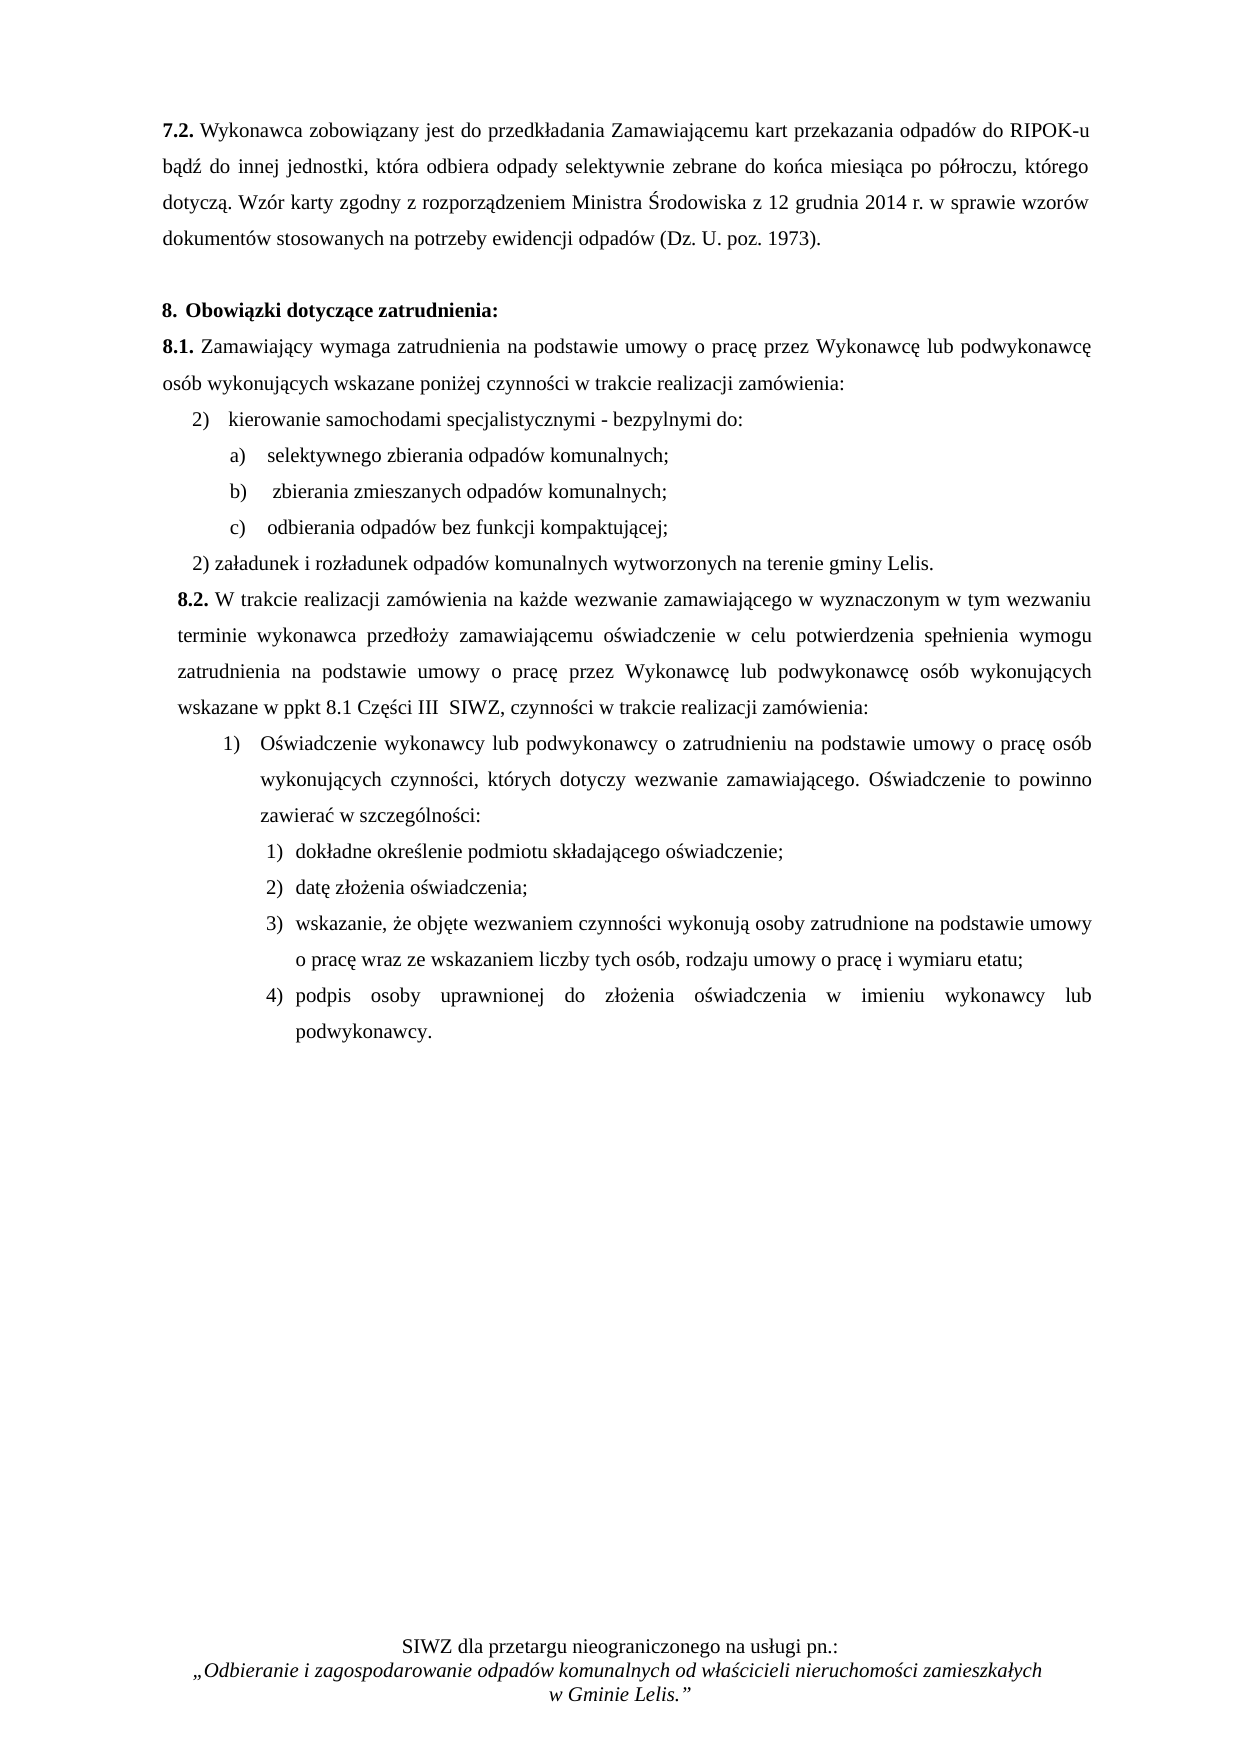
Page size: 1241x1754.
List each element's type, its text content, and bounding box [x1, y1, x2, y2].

list odbierania odpadów bez funkcji kompaktującej; [229, 515, 1091, 539]
text 8.1. Zamawiający wymaga zatrudnienia na podstawie umowy o pracę przez Wykonawcę lub podwykonawcę osób wykonujących wskazane poniżej czynności w trakcie realizacji zamówienia: [162, 334, 1093, 394]
list Oświadczenie wykonawcy lub podwykonawcy o zatrudnieniu na podstawie umowy o pracę osób wykonujących czynności, których dotyczy wezwanie zamawiającego. Oświadczenie to powinno zawierać w szczególności: [223, 731, 1093, 827]
text 7.2. Wykonawca zobowiązany jest do przedkładania Zamawiającemu kart przekazania odpadów do RIPOK-u bądź do innej jednostki, która odbiera odpady selektywnie zebrane do końca miesiąca po półroczu, którego dotyczą. Wzór karty zgodny z rozporządzeniem Ministra Środowiska z 12 grudnia 2014 r. w sprawie wzorów dokumentów stosowanych na potrzeby ewidencji odpadów (Dz. U. poz. 1973). [162, 118, 1091, 250]
list wskazanie, że objęte wezwaniem czynności wykonują osoby zatrudnione na podstawie umowy o pracę wraz ze wskazaniem liczby tych osób, rodzaju umowy o pracę i wymiaru etatu; [266, 911, 1093, 971]
list podpis osoby uprawnionej do złożenia oświadczenia w imieniu wykonawcy lub podwykonawcy. [266, 983, 1093, 1043]
list kierowanie samochodami specjalistycznymi - bezpylnymi do: [192, 407, 1091, 431]
list datę złożenia oświadczenia; [266, 875, 1093, 899]
list dokładne określenie podmiotu składającego oświadczenie; [266, 839, 1093, 863]
text 8.2. W trakcie realizacji zamówienia na każde wezwanie zamawiającego w wyznaczonym w tym wezwaniu terminie wykonawca przedłoży zamawiającemu oświadczenie w celu potwierdzenia spełnienia wymogu zatrudnienia na podstawie umowy o pracę przez Wykonawcę lub podwykonawcę osób wykonujących wskazane w ppkt 8.1 Części III SIWZ, czynności w trakcie realizacji zamówienia: [177, 587, 1093, 719]
list Obowiązki dotyczące zatrudnienia: [177, 298, 1093, 322]
list zbierania zmieszanych odpadów komunalnych; [229, 479, 1091, 503]
text 2) załadunek i rozładunek odpadów komunalnych wytworzonych na terenie gminy Lelis. [192, 551, 1091, 575]
list selektywnego zbierania odpadów komunalnych; [229, 443, 1091, 467]
